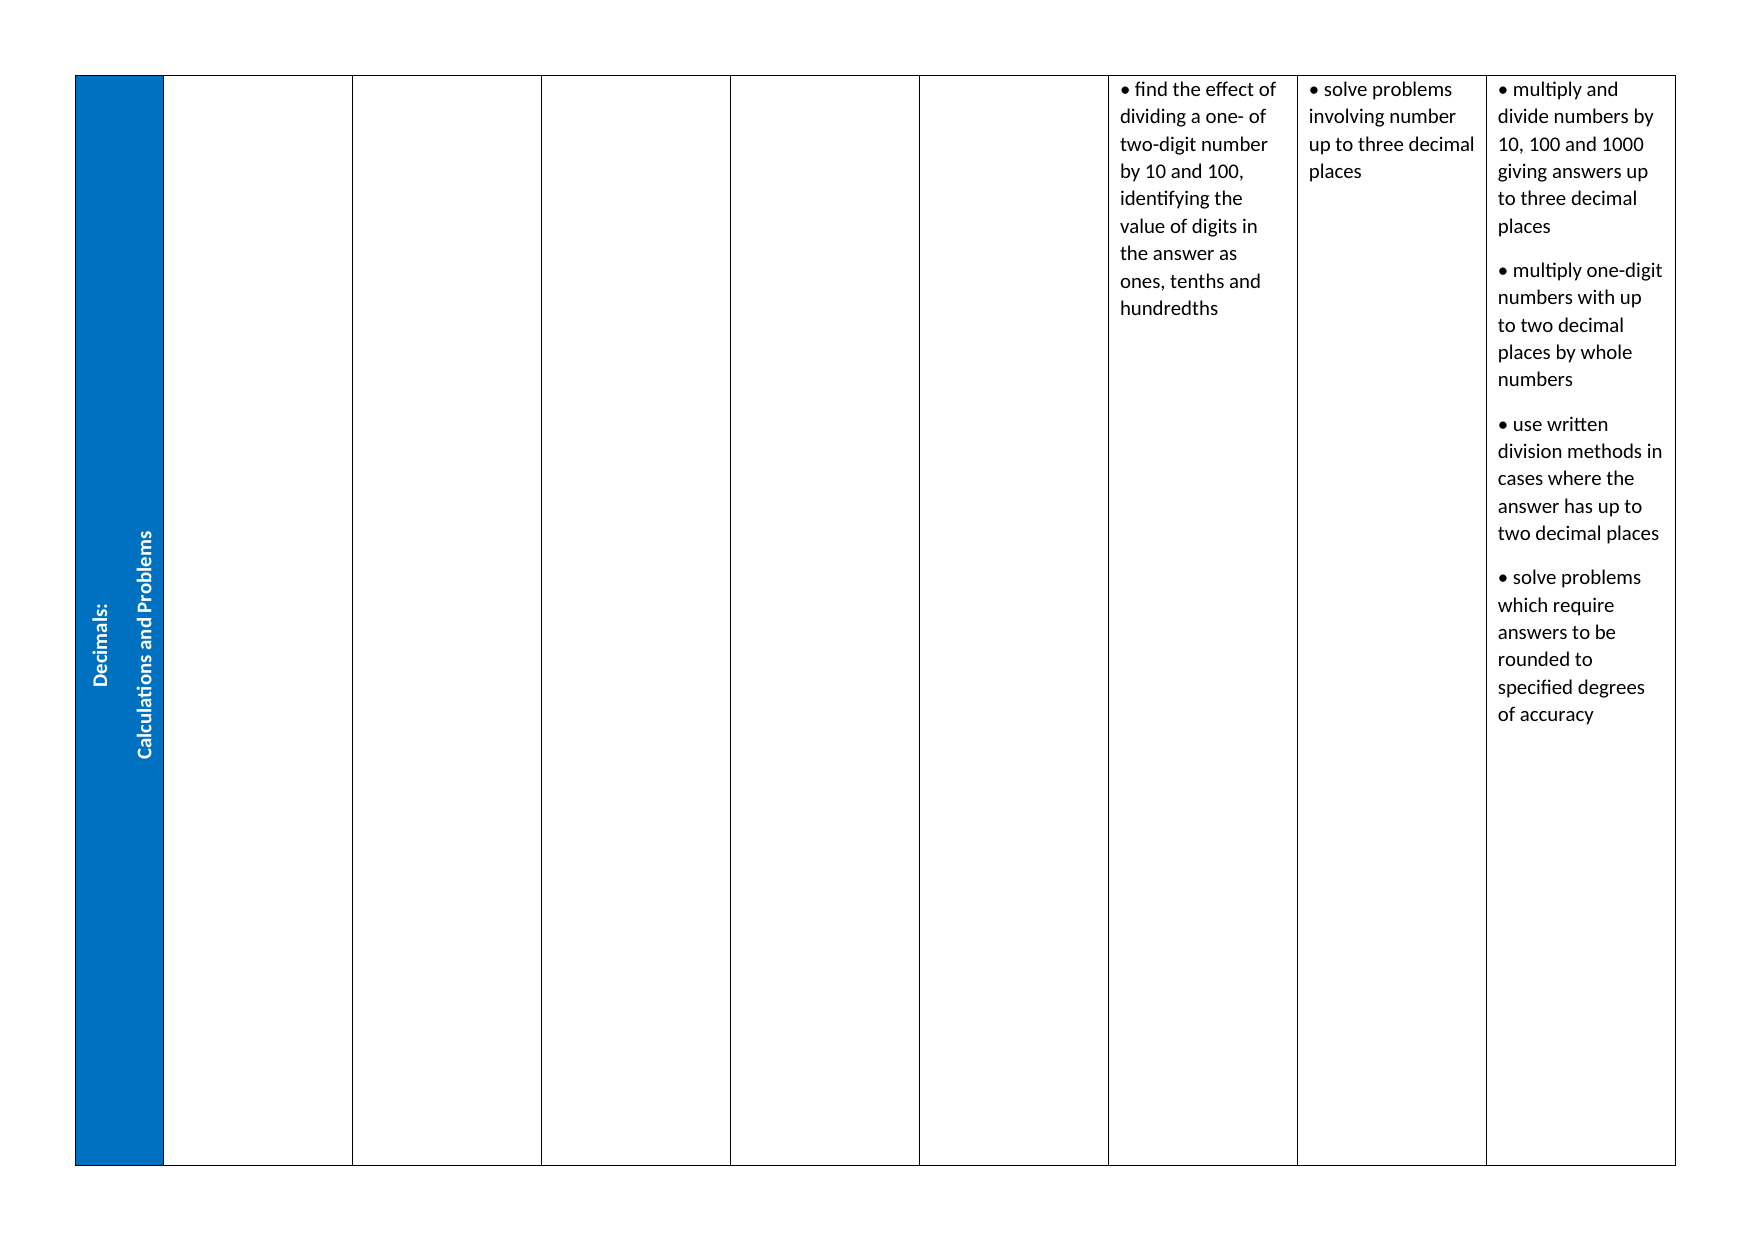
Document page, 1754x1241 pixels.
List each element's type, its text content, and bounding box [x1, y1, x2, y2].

table_cell • multiply and divide numbers by 10, 100 and 1000 giving answers up to three decimal places • multiply one-digit numbers with up to two decimal places by whole numbers • use written division methods in cases where the answer has up to two decimal places • solve problems which require answers to be rounded to specified degrees of accuracy [1487, 76, 1675, 1165]
table_cell Decimals: Calculations and Problems [76, 76, 163, 1165]
table_cell [920, 76, 1108, 1165]
table_cell [164, 76, 352, 1165]
table_cell [353, 76, 541, 1165]
table_cell [731, 76, 919, 1165]
table_cell • find the effect of dividing a one- of two-digit number by 10 and 100, identifying the value of digits in the answer as ones, tenths and hundredths [1109, 76, 1297, 1165]
table_cell • solve problems involving number up to three decimal places [1298, 76, 1486, 1165]
table_cell [542, 76, 730, 1165]
